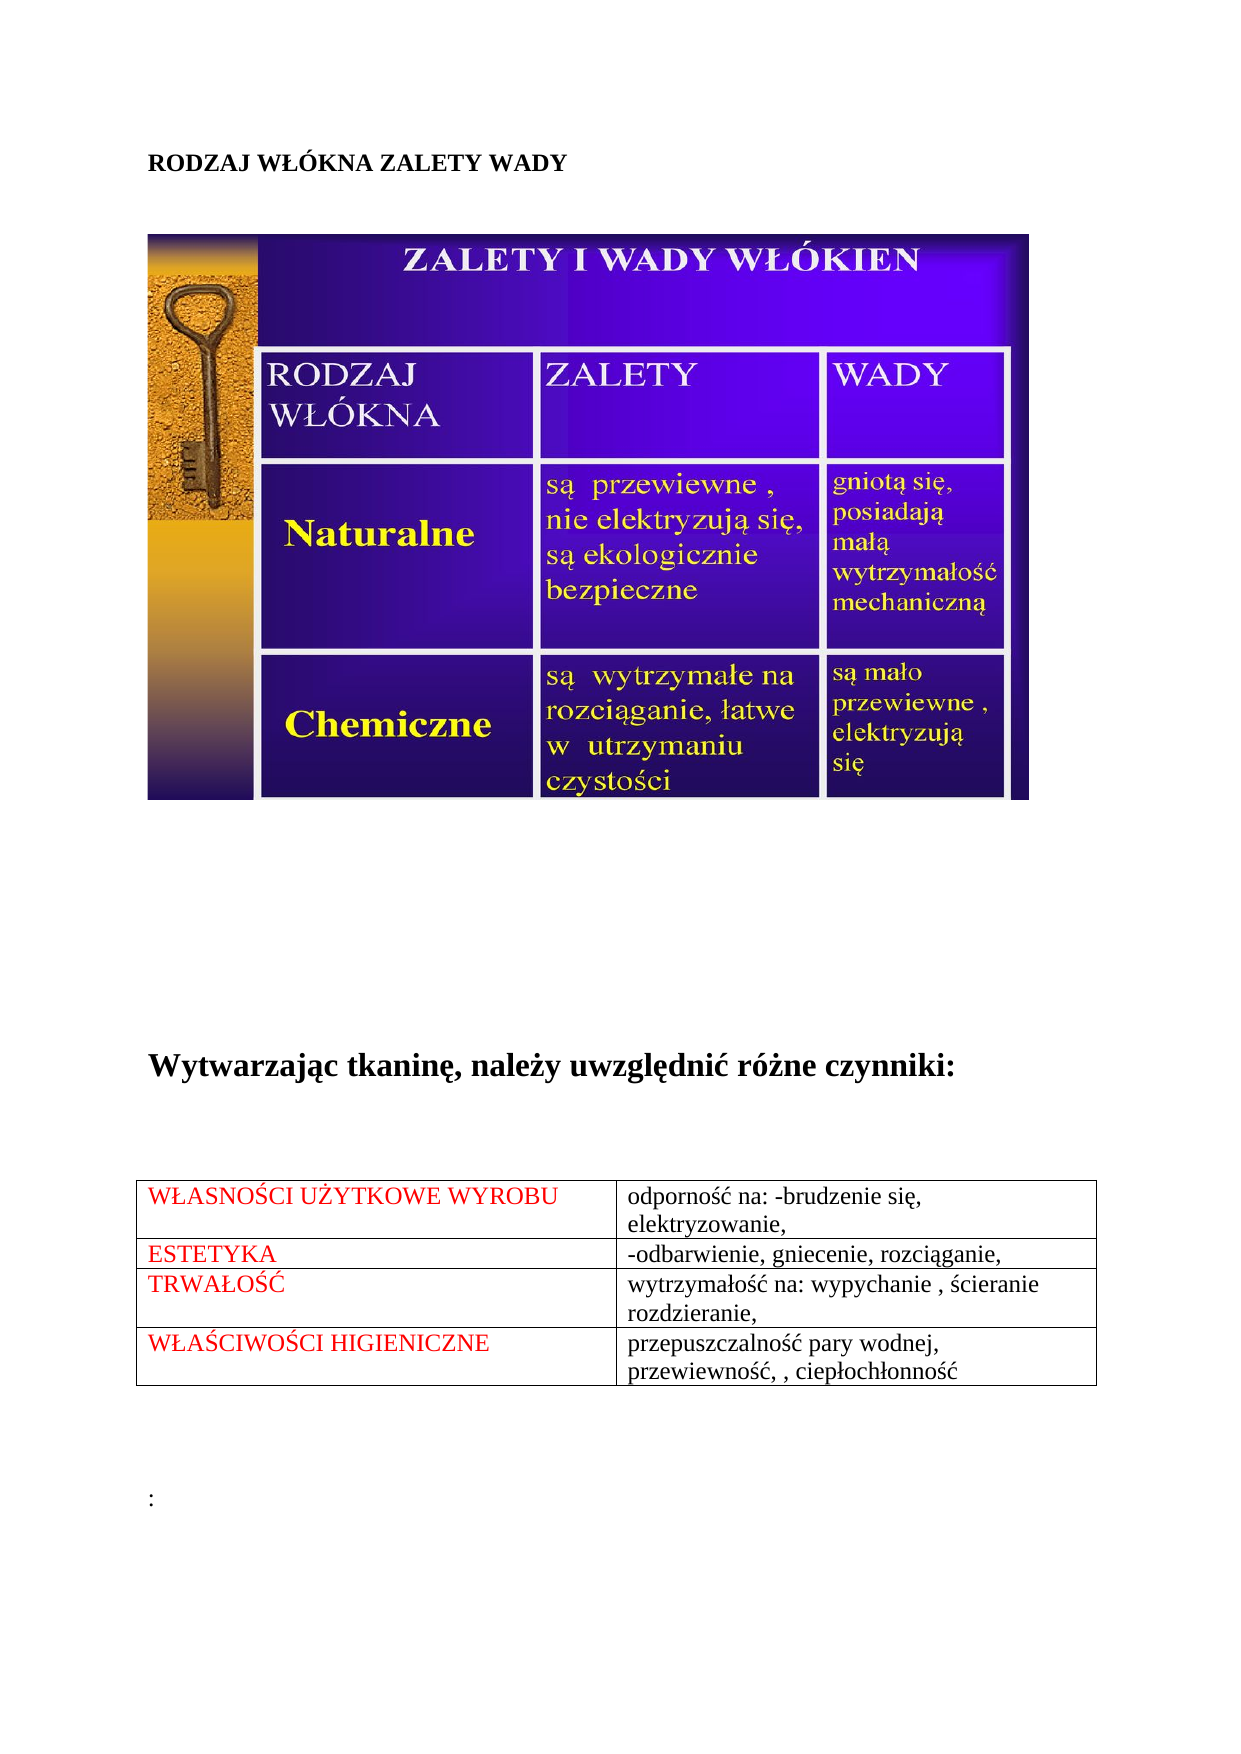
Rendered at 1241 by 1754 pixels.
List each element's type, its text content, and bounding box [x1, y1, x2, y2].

table_cell ESTETYKA [137, 1239, 616, 1268]
table_cell wytrzymałość na: wypychanie , ścieranie rozdzieranie, [617, 1269, 1096, 1327]
text : [148, 1483, 1093, 1512]
table_cell WŁAŚCIWOŚCI HIGIENICZNE [137, 1328, 616, 1385]
picture [147, 234, 1029, 800]
table_cell -odbarwienie, gniecenie, rozciąganie, [617, 1239, 1096, 1268]
table_header WŁASNOŚCI UŻYTKOWE WYROBU [137, 1181, 616, 1238]
table_header odporność na: -brudzenie się, elektryzowanie, [617, 1181, 1096, 1238]
table_cell TRWAŁOŚĆ [137, 1269, 616, 1327]
text Wytwarzając tkaninę, należy uwzględnić różne czynniki: [148, 1045, 1093, 1083]
text RODZAJ WŁÓKNA ZALETY WADY [148, 148, 1093, 205]
table_cell przepuszczalność pary wodnej, przewiewność, , ciepłochłonność [617, 1328, 1096, 1385]
